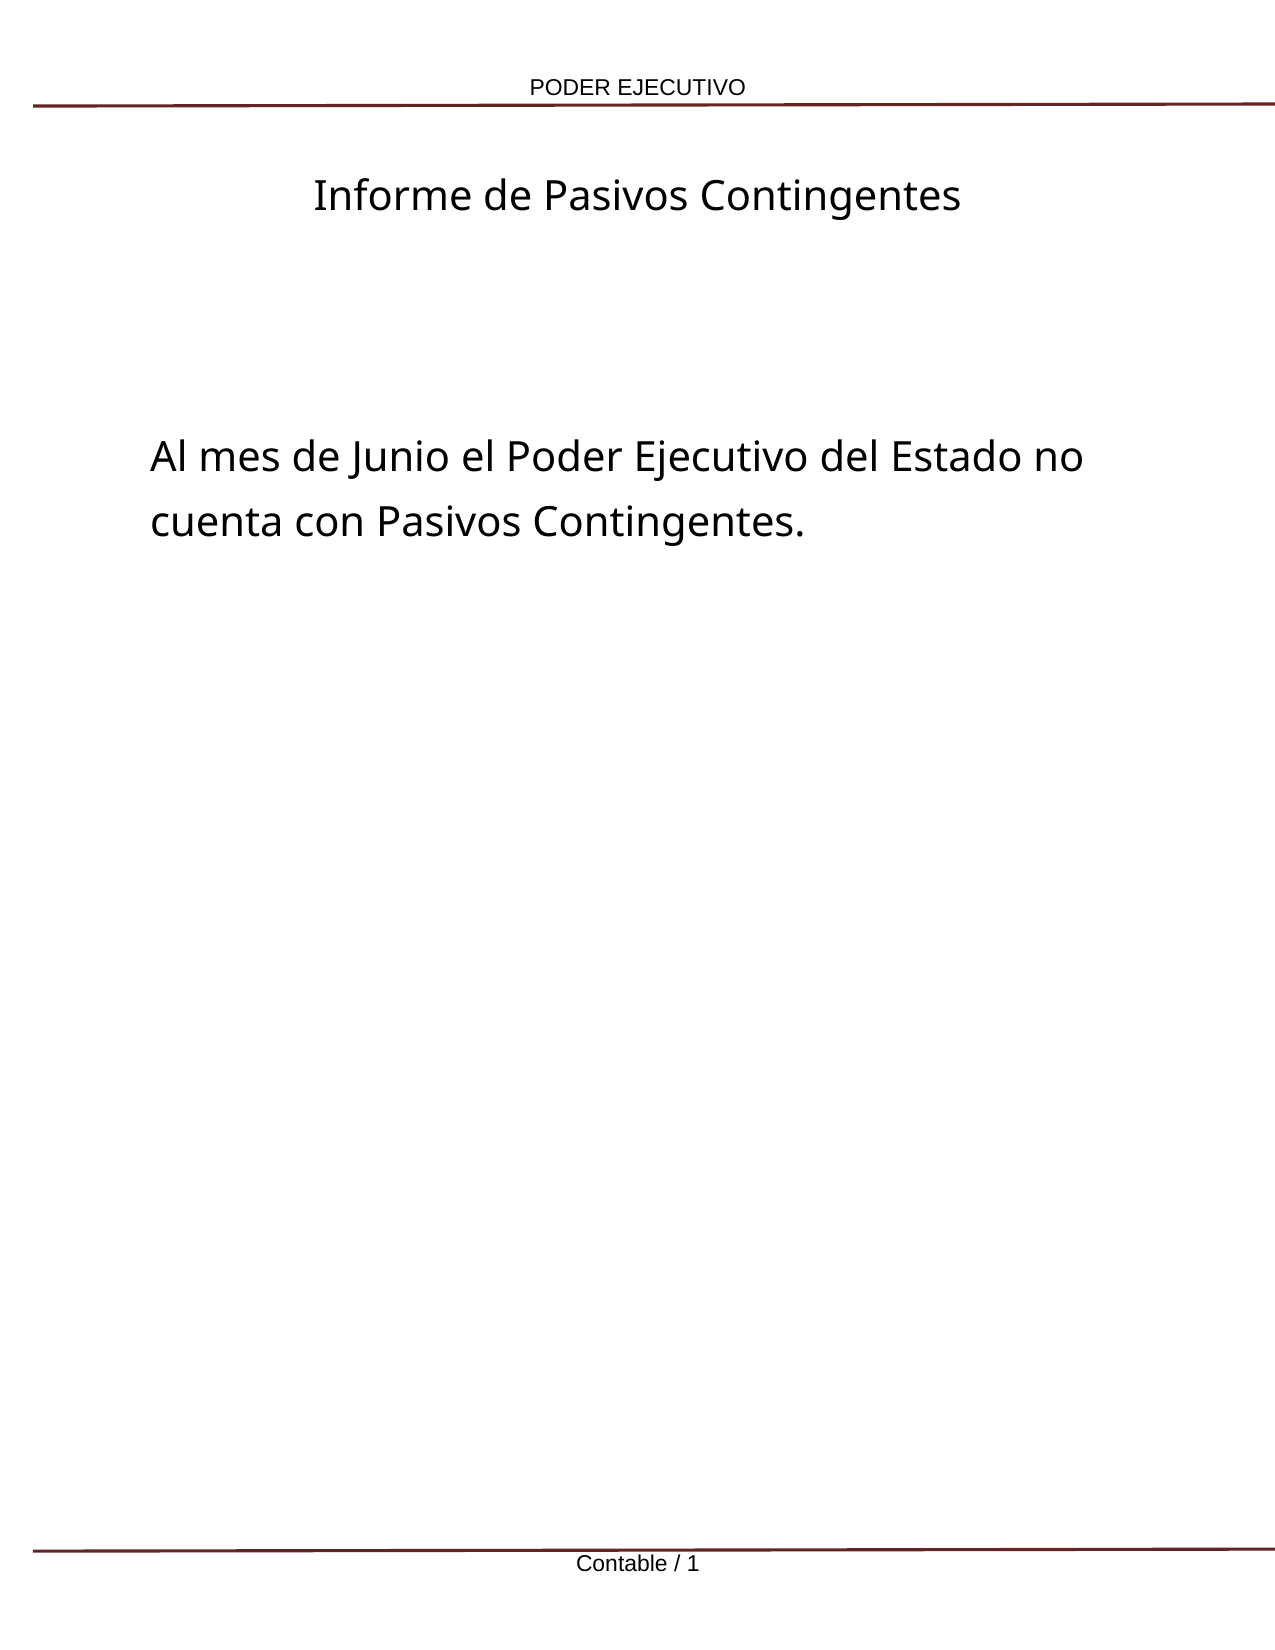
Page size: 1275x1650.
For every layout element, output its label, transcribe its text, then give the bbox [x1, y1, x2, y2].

text Al mes de Junio el Poder Ejecutivo del Estado no cuenta con Pasivos Contingentes. [150, 426, 1125, 548]
text Informe de Pasivos Contingentes [150, 166, 1125, 222]
